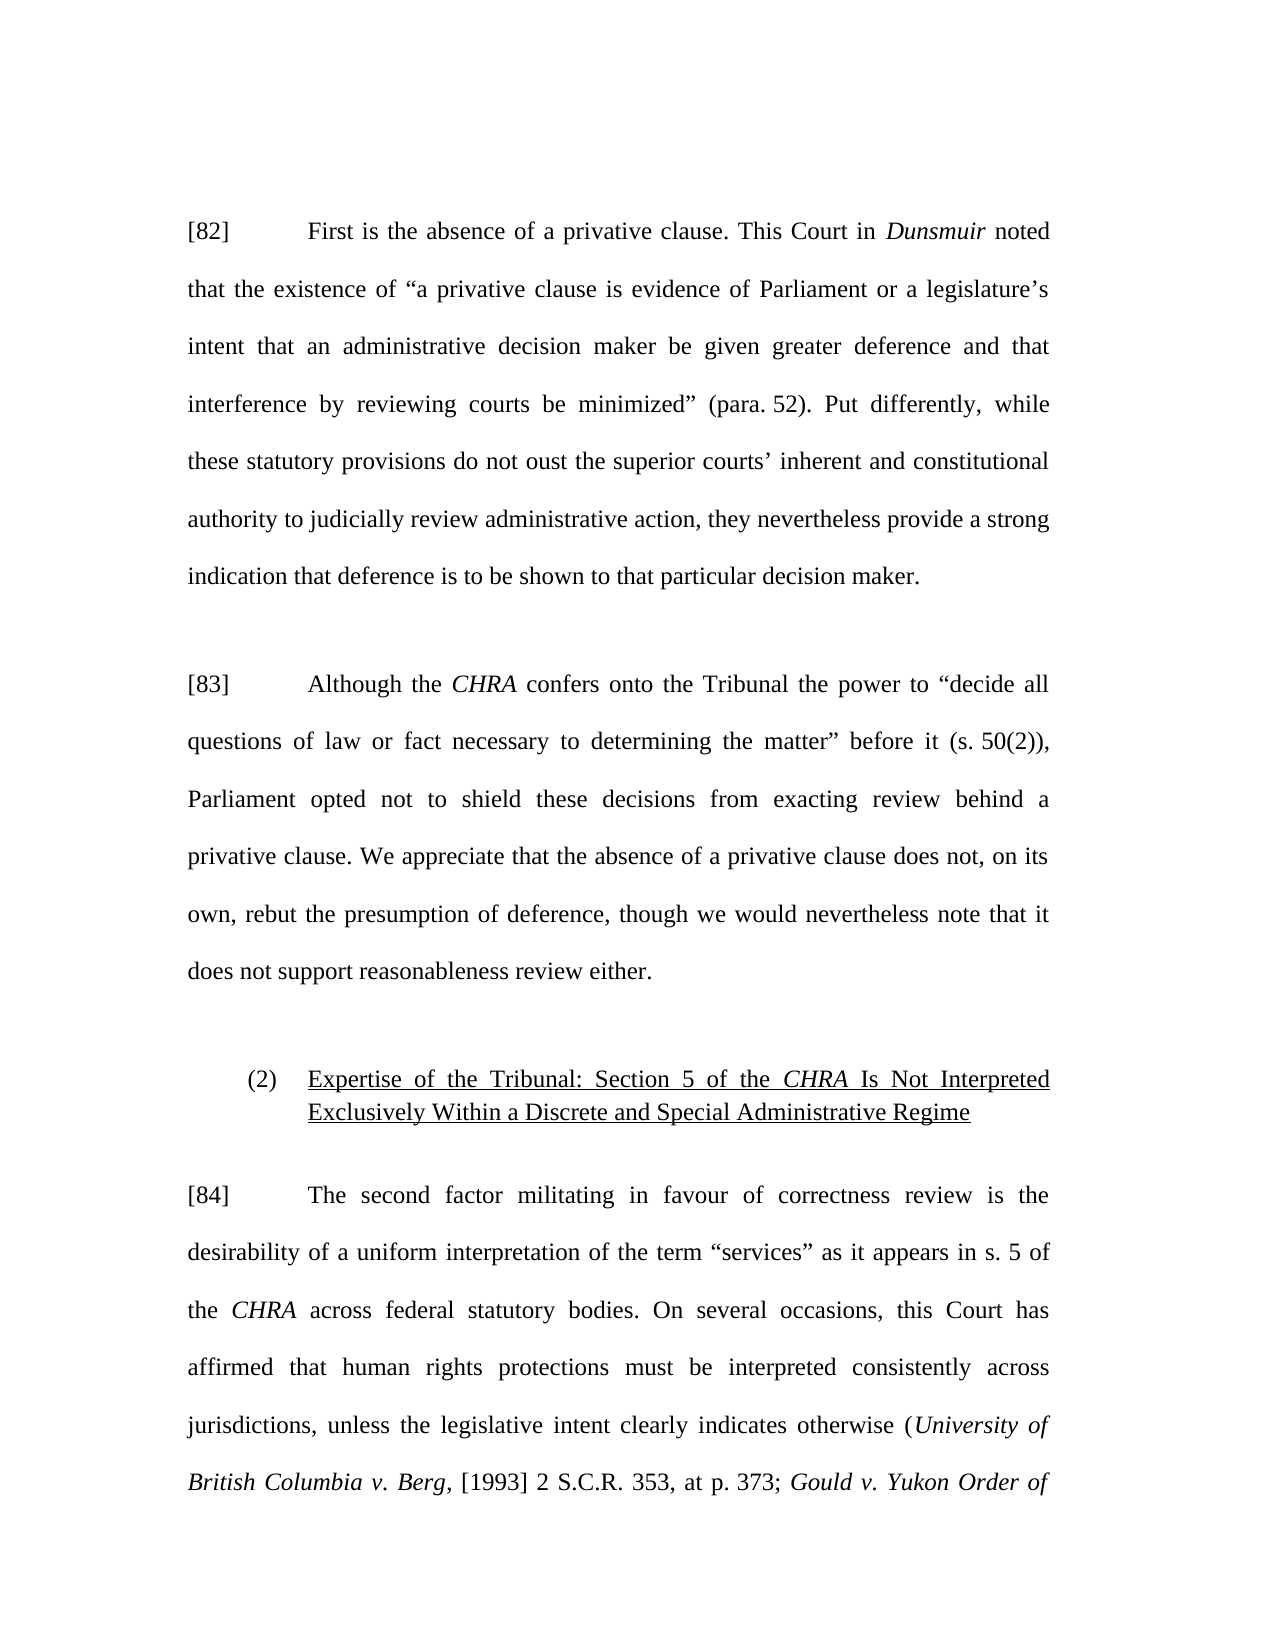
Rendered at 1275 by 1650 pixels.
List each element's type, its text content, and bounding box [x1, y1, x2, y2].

title Expertise of the Tribunal: Section 5 of the CHRA Is Not Interpreted Exclusively Within a Discrete and Special Administrative Regime [247, 1064, 1050, 1126]
text First is the absence of a privative clause. This Court in Dunsmuir noted that the existence of “a privative clause is evidence of Parliament or a legislature’s intent that an administrative decision maker be given greater deference and that interference by reviewing courts be minimized” (para. 52). Put differently, while these statutory provisions do not oust the superior courts’ inherent and constitutional authority to judicially review administrative action, they nevertheless provide a strong indication that deference is to be shown to that particular decision maker. [187, 216, 1050, 590]
text Although the CHRA confers onto the Tribunal the power to “decide all questions of law or fact necessary to determining the matter” before it (s. 50(2)), Parliament opted not to shield these decisions from exacting review behind a privative clause. We appreciate that the absence of a privative clause does not, on its own, rebut the presumption of deference, though we would nevertheless note that it does not support reasonableness review either. [187, 669, 1050, 985]
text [187, 1180, 1050, 1496]
